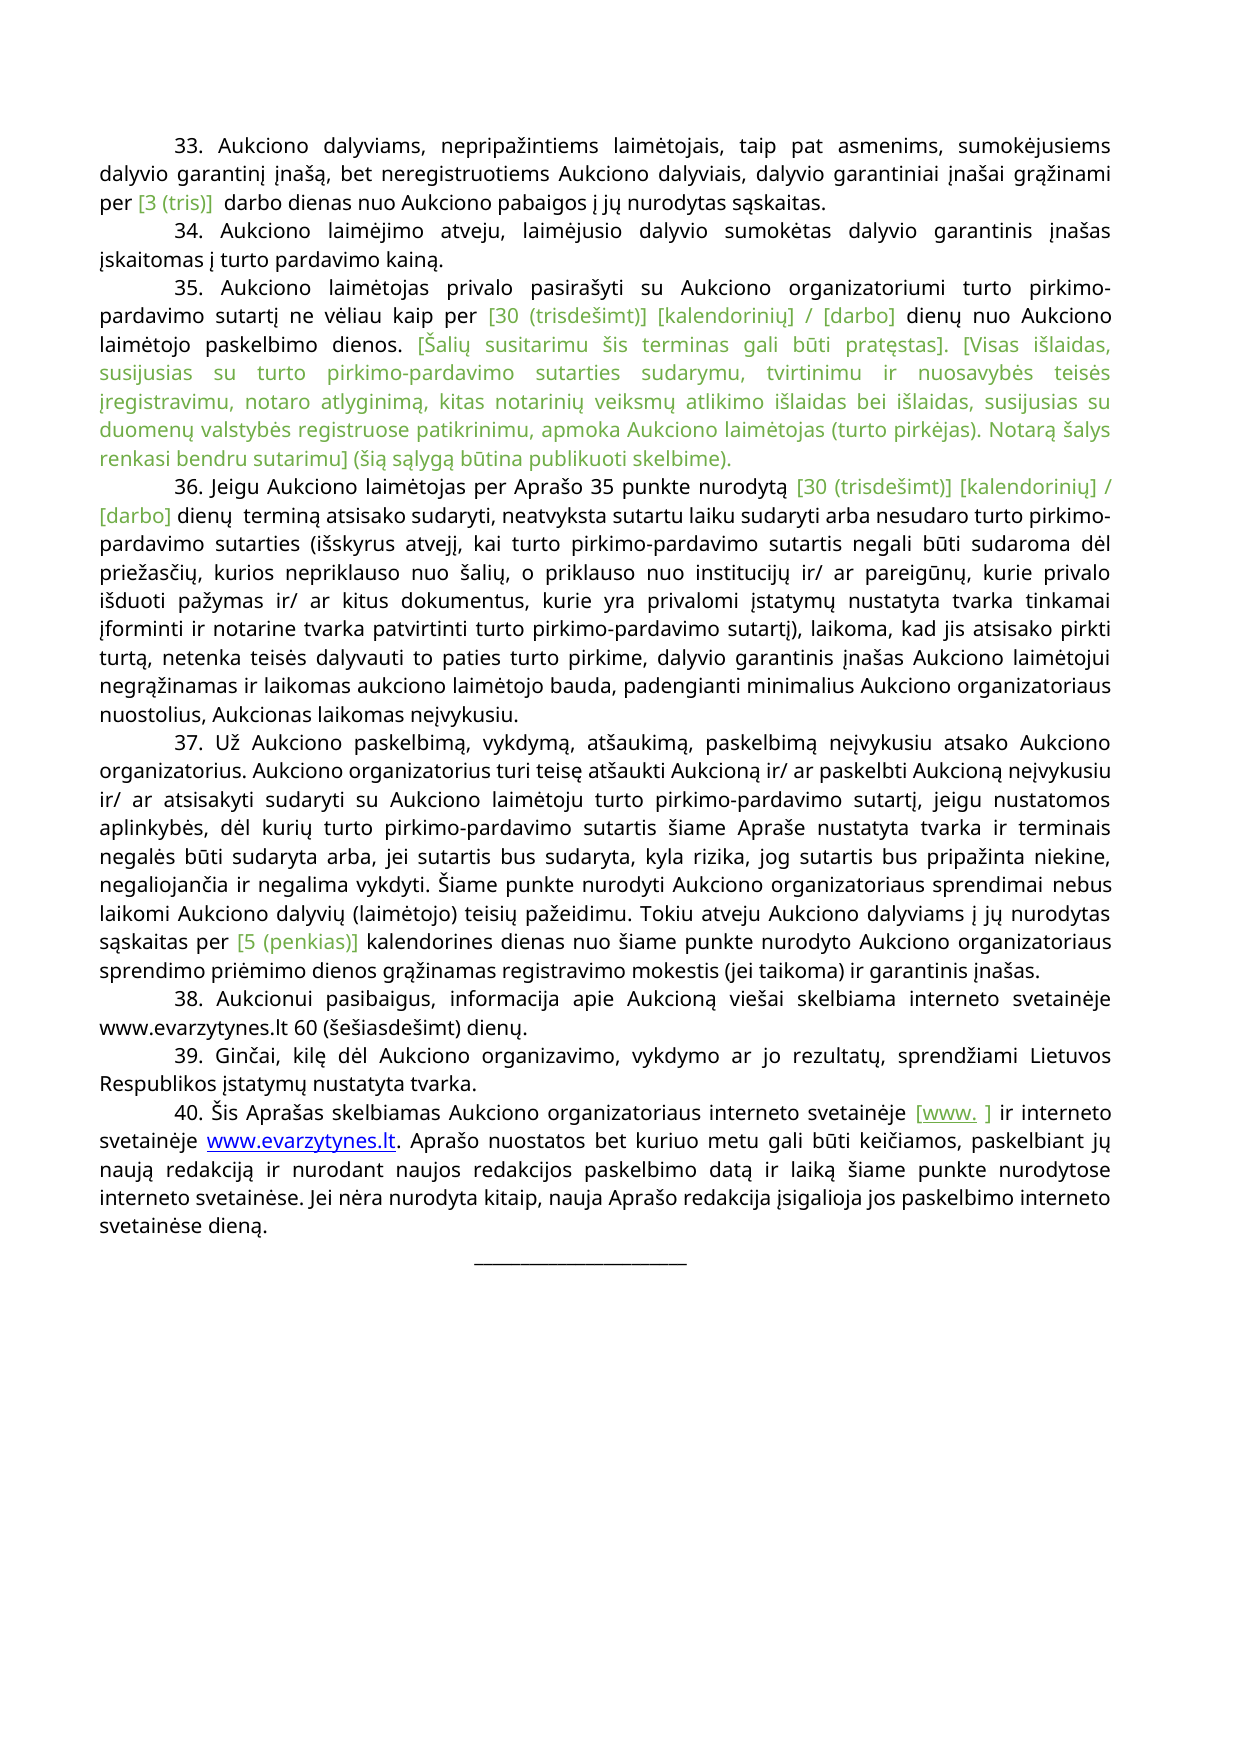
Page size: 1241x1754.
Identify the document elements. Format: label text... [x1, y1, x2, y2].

text 39. Ginčai, kilę dėl Aukciono organizavimo, vykdymo ar jo rezultatų, sprendžiami Lietuvos Respublikos įstatymų nustatyta tvarka. [99, 1041, 1112, 1098]
text 38. Aukcionui pasibaigus, informacija apie Aukcioną viešai skelbiama interneto svetainėje www.evarzytynes.lt 60 (šešiasdešimt) dienų. [99, 984, 1112, 1041]
text 35. Aukciono laimėtojas privalo pasirašyti su Aukciono organizatoriumi turto pirkimo-pardavimo sutartį ne vėliau kaip per dienų nuo Aukciono laimėtojo paskelbimo dienos. [99, 273, 1112, 472]
text 33. Aukciono dalyviams, nepripažintiems laimėtojais, taip pat asmenims, sumokėjusiems dalyvio garantinį įnašą, bet neregistruotiems Aukciono dalyviais, dalyvio garantiniai įnašai grąžinami per [3 (tris)] darbo dienas nuo Aukciono pabaigos į jų nurodytas sąskaitas. [99, 131, 1112, 216]
text 34. Aukciono laimėjimo atveju, laimėjusio dalyvio sumokėtas dalyvio garantinis įnašas įskaitomas į turto pardavimo kainą. [99, 216, 1112, 273]
text 40. Šis Aprašas skelbiamas Aukciono organizatoriaus interneto svetainėje ir interneto svetainėje www.evarzytynes.lt. Aprašo nuostatos bet kuriuo metu gali būti keičiamos, paskelbiant jų naują redakciją ir nurodant naujos redakcijos paskelbimo datą ir laiką šiame punkte nurodytose interneto svetainėse. Jei nėra nurodyta kitaip, nauja Aprašo redakcija įsigalioja jos paskelbimo interneto svetainėse dieną. [99, 1098, 1112, 1240]
text 37. Už Aukciono paskelbimą, vykdymą, atšaukimą, paskelbimą neįvykusiu atsako Aukciono organizatorius. Aukciono organizatorius turi teisę atšaukti Aukcioną ir/ ar paskelbti Aukcioną neįvykusiu ir/ ar atsisakyti sudaryti su Aukciono laimėtoju turto pirkimo-pardavimo sutartį, jeigu nustatomos aplinkybės, dėl kurių turto pirkimo-pardavimo sutartis šiame Apraše nustatyta tvarka ir terminais negalės būti sudaryta arba, jei sutartis bus sudaryta, kyla rizika, jog sutartis bus pripažinta niekine, negaliojančia ir negalima vykdyti. Šiame punkte nurodyti Aukciono organizatoriaus sprendimai nebus laikomi Aukciono dalyvių (laimėtojo) teisių pažeidimu. Tokiu atveju Aukciono dalyviams į jų nurodytas sąskaitas per kalendorines dienas nuo šiame punkte nurodyto Aukciono organizatoriaus sprendimo priėmimo dienos grąžinamas registravimo mokestis (jei taikoma) ir garantinis įnašas. [99, 728, 1112, 984]
text 36. Jeigu Aukciono laimėtojas per Aprašo 35 punkte nurodytą dienų terminą atsisako sudaryti, neatvyksta sutartu laiku sudaryti arba nesudaro turto pirkimo-pardavimo sutarties (išskyrus atvejį, kai turto pirkimo-pardavimo sutartis negali būti sudaroma dėl priežasčių, kurios nepriklauso nuo šalių, o priklauso nuo institucijų ir/ ar pareigūnų, kurie privalo išduoti pažymas ir/ ar kitus dokumentus, kurie yra privalomi įstatymų nustatyta tvarka tinkamai įforminti ir notarine tvarka patvirtinti turto pirkimo-pardavimo sutartį), laikoma, kad jis atsisako pirkti turtą, netenka teisės dalyvauti to paties turto pirkime, dalyvio garantinis įnašas Aukciono laimėtojui negrąžinamas ir laikomas aukciono laimėtojo bauda, padengianti minimalius Aukciono organizatoriaus nuostolius, Aukcionas laikomas neįvykusiu. [99, 472, 1112, 728]
text _______________________ [99, 1240, 1112, 1268]
